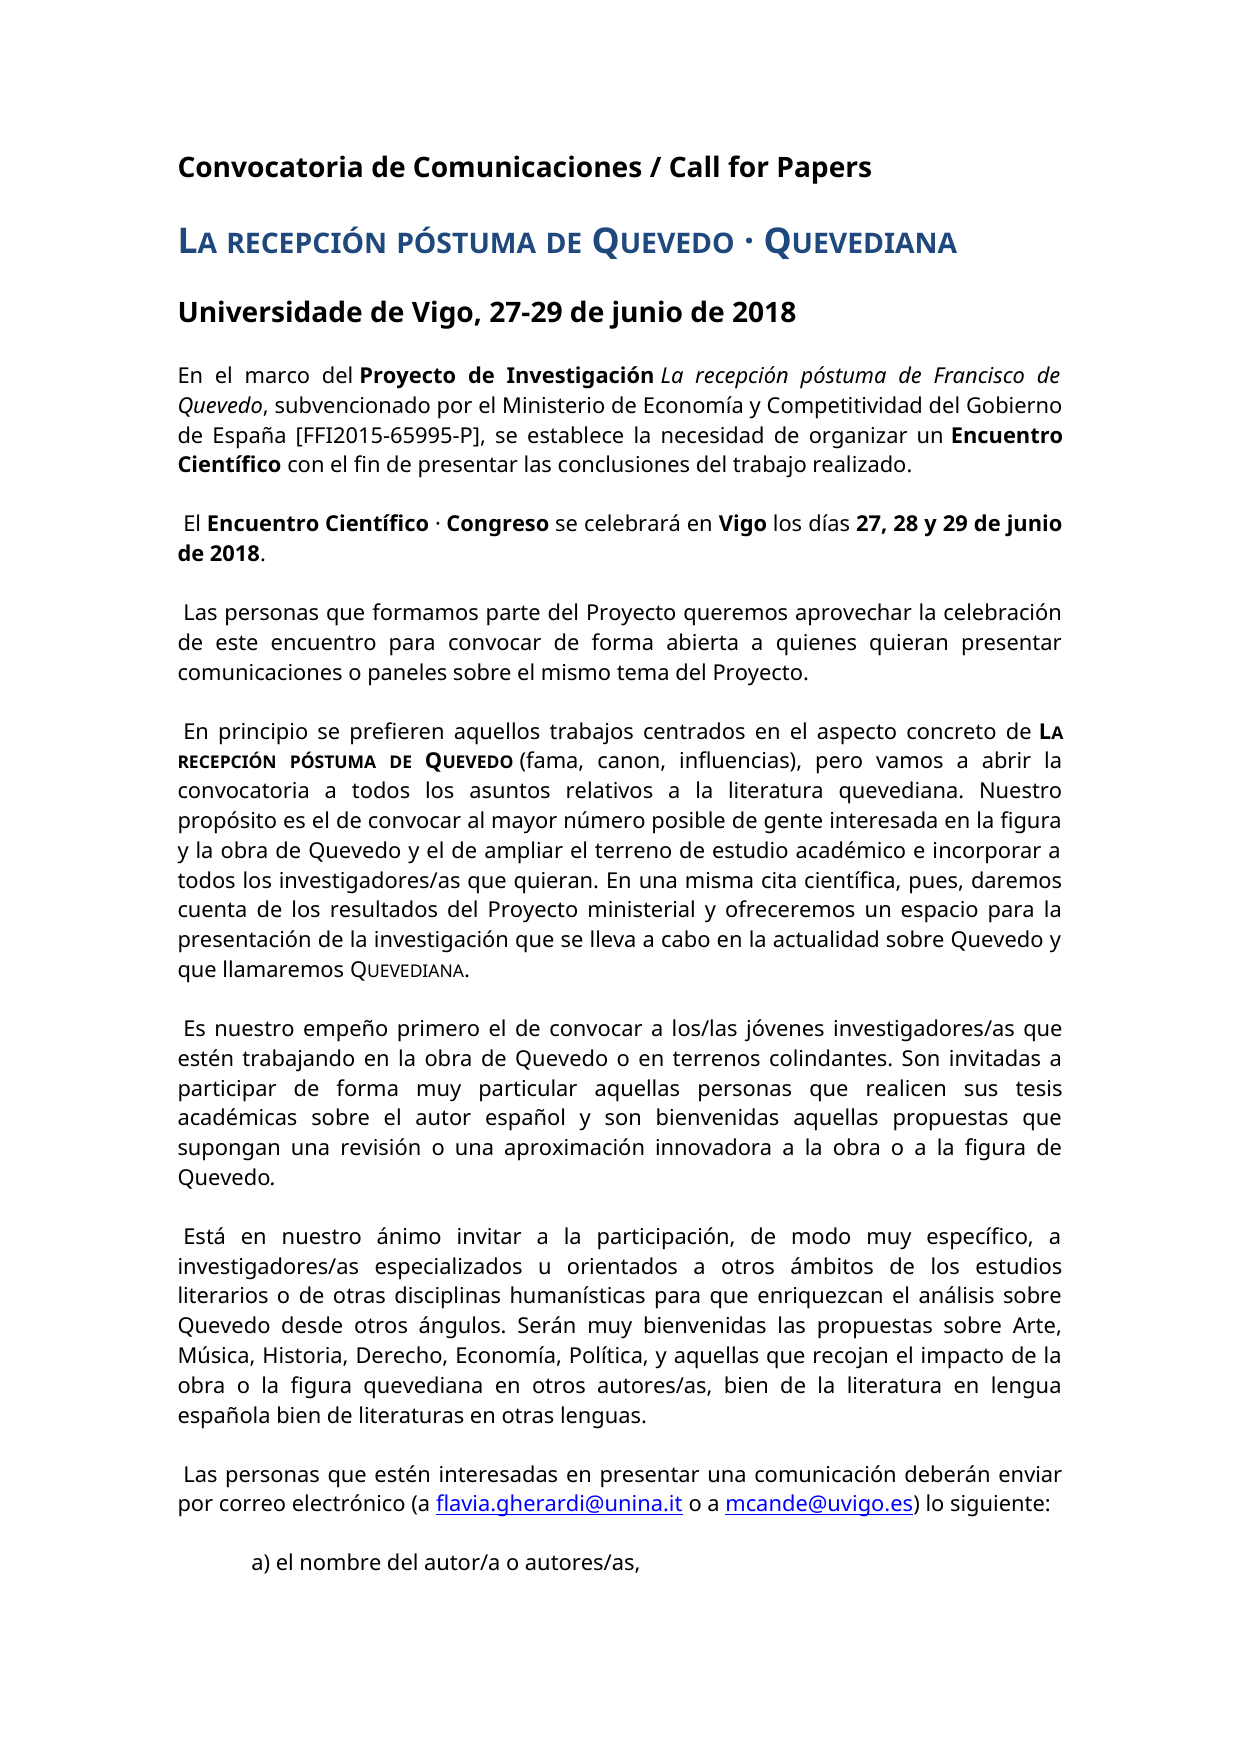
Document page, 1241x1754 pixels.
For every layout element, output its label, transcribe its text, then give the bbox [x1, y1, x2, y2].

text Universidade de Vigo, 27-29 de junio de 2018 [177, 292, 1063, 331]
text Convocatoria de Comunicaciones / Call for Papers [177, 148, 1063, 186]
text a) el nombre del autor/a o autores/as, [177, 1547, 1063, 1577]
text En el marco del Proyecto de Investigación La recepción póstuma de Francisco de Quevedo, subvencionado por el Ministerio de Economía y Competitividad del Gobierno de España [FFI2015-65995-P], se establece la necesidad de organizar un Encuentro Científico con el fin de presentar las conclusiones del trabajo realizado. [177, 360, 1063, 479]
text Está en nuestro ánimo invitar a la participación, de modo muy específico, a investigadores/as especializados u orientados a otros ámbitos de los estudios literarios o de otras disciplinas humanísticas para que enriquezcan el análisis sobre Quevedo desde otros ángulos. Serán muy bienvenidas las propuestas sobre Arte, Música, Historia, Derecho, Economía, Política, y aquellas que recojan el impacto de la obra o la figura quevediana en otros autores/as, bien de la literatura en lengua española bien de literaturas en otras lenguas. [177, 1221, 1063, 1429]
text Las personas que estén interesadas en presentar una comunicación deberán enviar por correo electrónico (a flavia.gherardi@unina.it o a mcande@uvigo.es) lo siguiente: [177, 1458, 1063, 1518]
text El Encuentro Científico · Congreso se celebrará en Vigo los días 27, 28 y 29 de junio de 2018. [177, 508, 1063, 568]
text La recepción póstuma de Quevedo · Quevediana [177, 215, 1063, 263]
text En principio se prefieren aquellos trabajos centrados en el aspecto concreto de La recepción póstuma de Quevedo (fama, canon, influencias), pero vamos a abrir la convocatoria a todos los asuntos relativos a la literatura quevediana. Nuestro propósito es el de convocar al mayor número posible de gente interesada en la figura y la obra de Quevedo y el de ampliar el terreno de estudio académico e incorporar a todos los investigadores/as que quieran. En una misma cita científica, pues, daremos cuenta de los resultados del Proyecto ministerial y ofreceremos un espacio para la presentación de la investigación que se lleva a cabo en la actualidad sobre Quevedo y que llamaremos Quevediana. [177, 716, 1063, 984]
text Las personas que formamos parte del Proyecto queremos aprovechar la celebración de este encuentro para convocar de forma abierta a quienes quieran presentar comunicaciones o paneles sobre el mismo tema del Proyecto. [177, 597, 1063, 686]
text Es nuestro empeño primero el de convocar a los/las jóvenes investigadores/as que estén trabajando en la obra de Quevedo o en terrenos colindantes. Son invitadas a participar de forma muy particular aquellas personas que realicen sus tesis académicas sobre el autor español y son bienvenidas aquellas propuestas que supongan una revisión o una aproximación innovadora a la obra o a la figura de Quevedo. [177, 1013, 1063, 1192]
